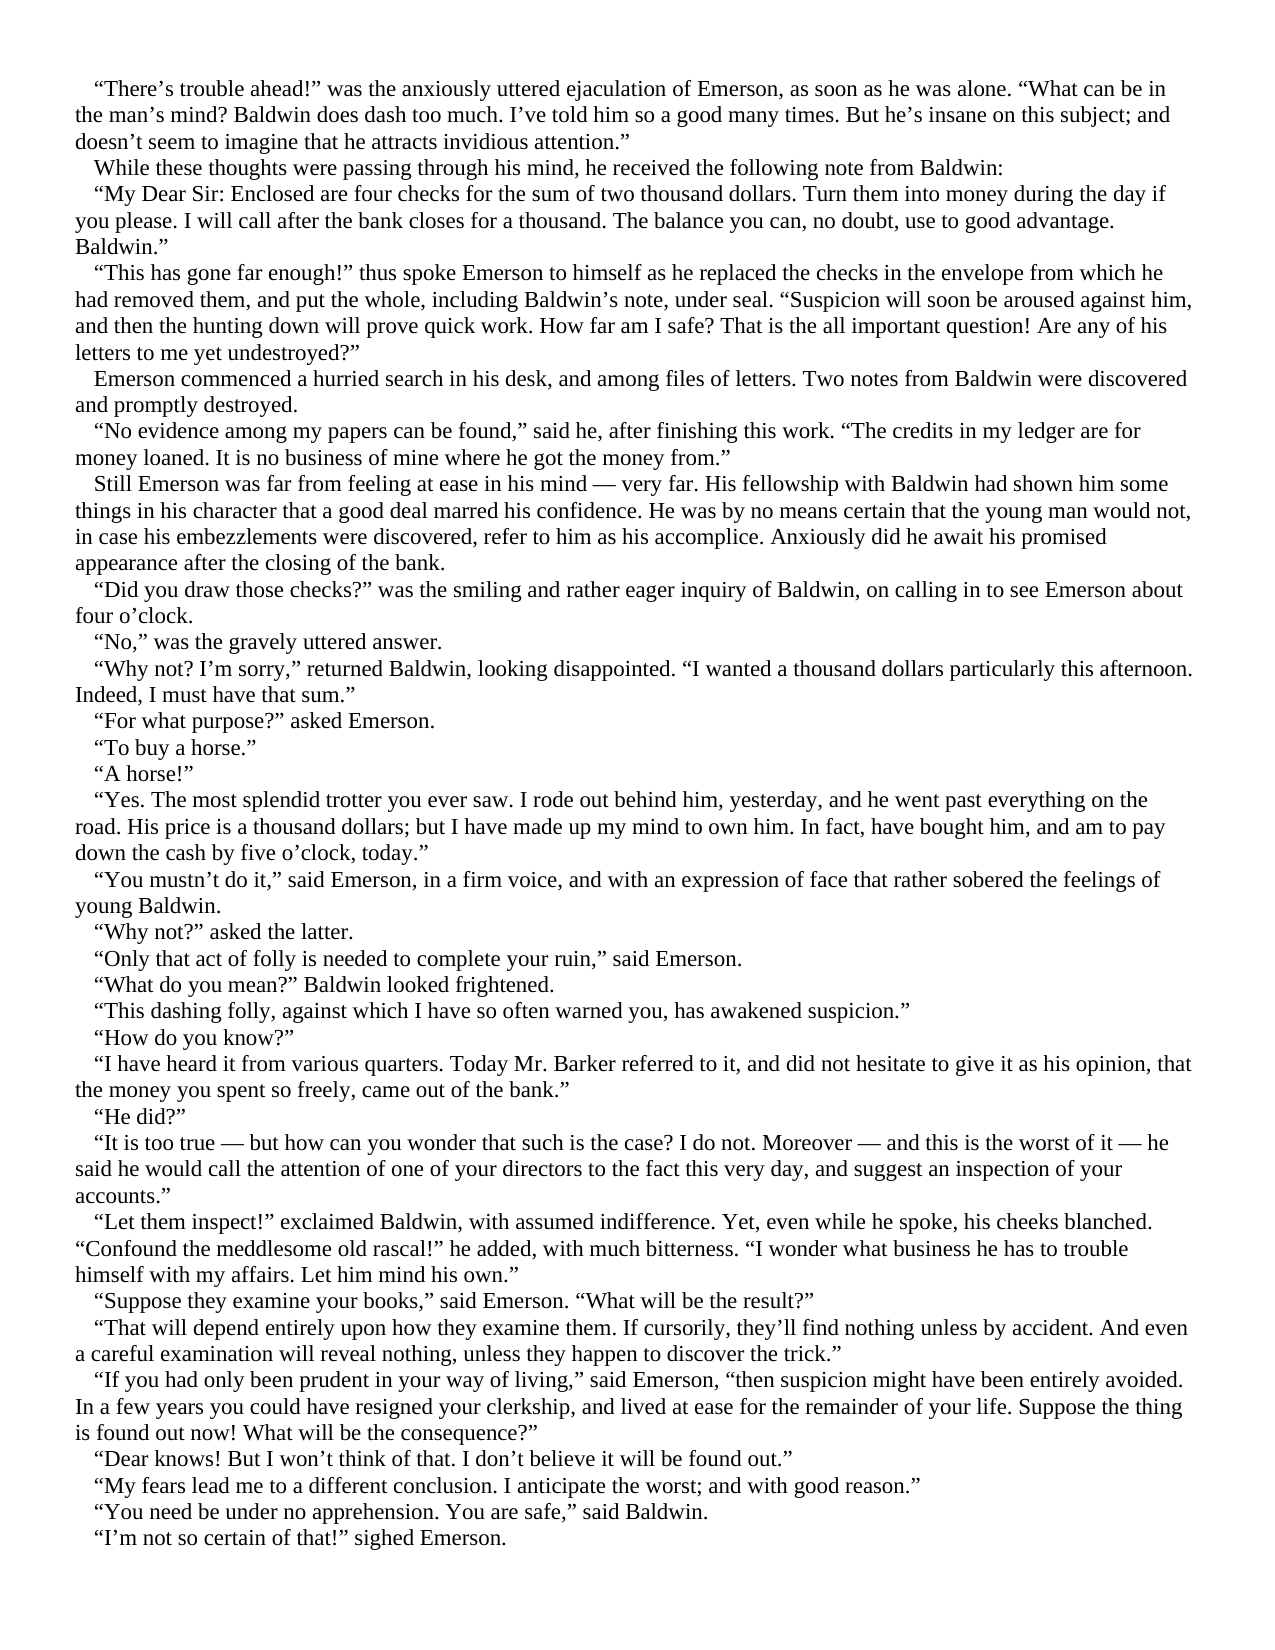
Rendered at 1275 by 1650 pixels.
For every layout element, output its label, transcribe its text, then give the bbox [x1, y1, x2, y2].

text “Let them inspect!” exclaimed Baldwin, with assumed indifference. Yet, even while he spoke, his cheeks blanched. “Confound the meddlesome old rascal!” he added, with much bitterness. “I wonder what business he has to trouble himself with my affairs. Let him mind his own.” [75, 1208, 1200, 1287]
text “Yes. The most splendid trotter you ever saw. I rode out behind him, yesterday, and he went past everything on the road. His price is a thousand dollars; but I have made up my mind to own him. In fact, have bought him, and am to pay down the cash by five o’clock, today.” [75, 787, 1200, 866]
text “Why not? I’m sorry,” returned Baldwin, looking disappointed. “I wanted a thousand dollars particularly this afternoon. Indeed, I must have that sum.” [75, 655, 1200, 707]
text “For what purpose?” asked Emerson. [75, 707, 1200, 734]
text “A horse!” [75, 760, 1200, 787]
text “It is too true — but how can you wonder that such is the case? I do not. Moreover — and this is the worst of it — he said he would call the attention of one of your directors to the fact this very day, and suggest an inspection of your accounts.” [75, 1129, 1200, 1208]
text “Dear knows! But I won’t think of that. I don’t believe it will be found out.” [75, 1445, 1200, 1472]
text Emerson commenced a hurried search in his desk, and among files of letters. Two notes from Baldwin were discovered and promptly destroyed. [75, 365, 1200, 418]
text “Why not?” asked the latter. [75, 918, 1200, 945]
text “Suppose they examine your books,” said Emerson. “What will be the result?” [75, 1287, 1200, 1314]
text “No,” was the gravely uttered answer. [75, 628, 1200, 655]
text “What do you mean?” Baldwin looked frightened. [75, 971, 1200, 997]
text “My fears lead me to a different conclusion. I anticipate the worst; and with good reason.” [75, 1472, 1200, 1498]
text “You mustn’t do it,” said Emerson, in a firm voice, and with an expression of face that rather sobered the feelings of young Baldwin. [75, 866, 1200, 918]
text “Did you draw those checks?” was the smiling and rather eager inquiry of Baldwin, on calling in to see Emerson about four o’clock. [75, 576, 1200, 628]
text Still Emerson was far from feeling at ease in his mind — very far. His fellowship with Baldwin had shown him some things in his character that a good deal marred his confidence. He was by no means certain that the young man would not, in case his embezzlements were discovered, refer to him as his accomplice. Anxiously did he await his promised appearance after the closing of the bank. [75, 470, 1200, 576]
text “This dashing folly, against which I have so often warned you, has awakened suspicion.” [75, 997, 1200, 1024]
text “I’m not so certain of that!” sighed Emerson. [75, 1524, 1200, 1551]
text “Only that act of folly is needed to complete your ruin,” said Emerson. [75, 945, 1200, 971]
text “This has gone far enough!” thus spoke Emerson to himself as he replaced the checks in the envelope from which he had removed them, and put the whole, including Baldwin’s note, under seal. “Suspicion will soon be aroused against him, and then the hunting down will prove quick work. How far am I safe? That is the all important question! Are any of his letters to me yet undestroyed?” [75, 259, 1200, 365]
text “There’s trouble ahead!” was the anxiously uttered ejaculation of Emerson, as soon as he was alone. “What can be in the man’s mind? Baldwin does dash too much. I’ve told him so a good many times. But he’s insane on this subject; and doesn’t seem to imagine that he attracts invidious attention.” [75, 75, 1200, 154]
text “My Dear Sir: Enclosed are four checks for the sum of two thousand dollars. Turn them into money during the day if you please. I will call after the bank closes for a thousand. The balance you can, no doubt, use to good advantage. Baldwin.” [75, 180, 1200, 259]
text “I have heard it from various quarters. Today Mr. Barker referred to it, and did not hesitate to give it as his opinion, that the money you spent so freely, came out of the bank.” [75, 1050, 1200, 1103]
text “How do you know?” [75, 1024, 1200, 1050]
text “To buy a horse.” [75, 734, 1200, 760]
text “That will depend entirely upon how they examine them. If cursorily, they’ll find nothing unless by accident. And even a careful examination will reveal nothing, unless they happen to discover the trick.” [75, 1314, 1200, 1366]
text “He did?” [75, 1103, 1200, 1129]
text “No evidence among my papers can be found,” said he, after finishing this work. “The credits in my ledger are for money loaned. It is no business of mine where he got the money from.” [75, 418, 1200, 470]
text While these thoughts were passing through his mind, he received the following note from Baldwin: [75, 154, 1200, 180]
text “You need be under no apprehension. You are safe,” said Baldwin. [75, 1498, 1200, 1524]
text “If you had only been prudent in your way of living,” said Emerson, “then suspicion might have been entirely avoided. In a few years you could have resigned your clerkship, and lived at ease for the remainder of your life. Suppose the thing is found out now! What will be the consequence?” [75, 1366, 1200, 1445]
